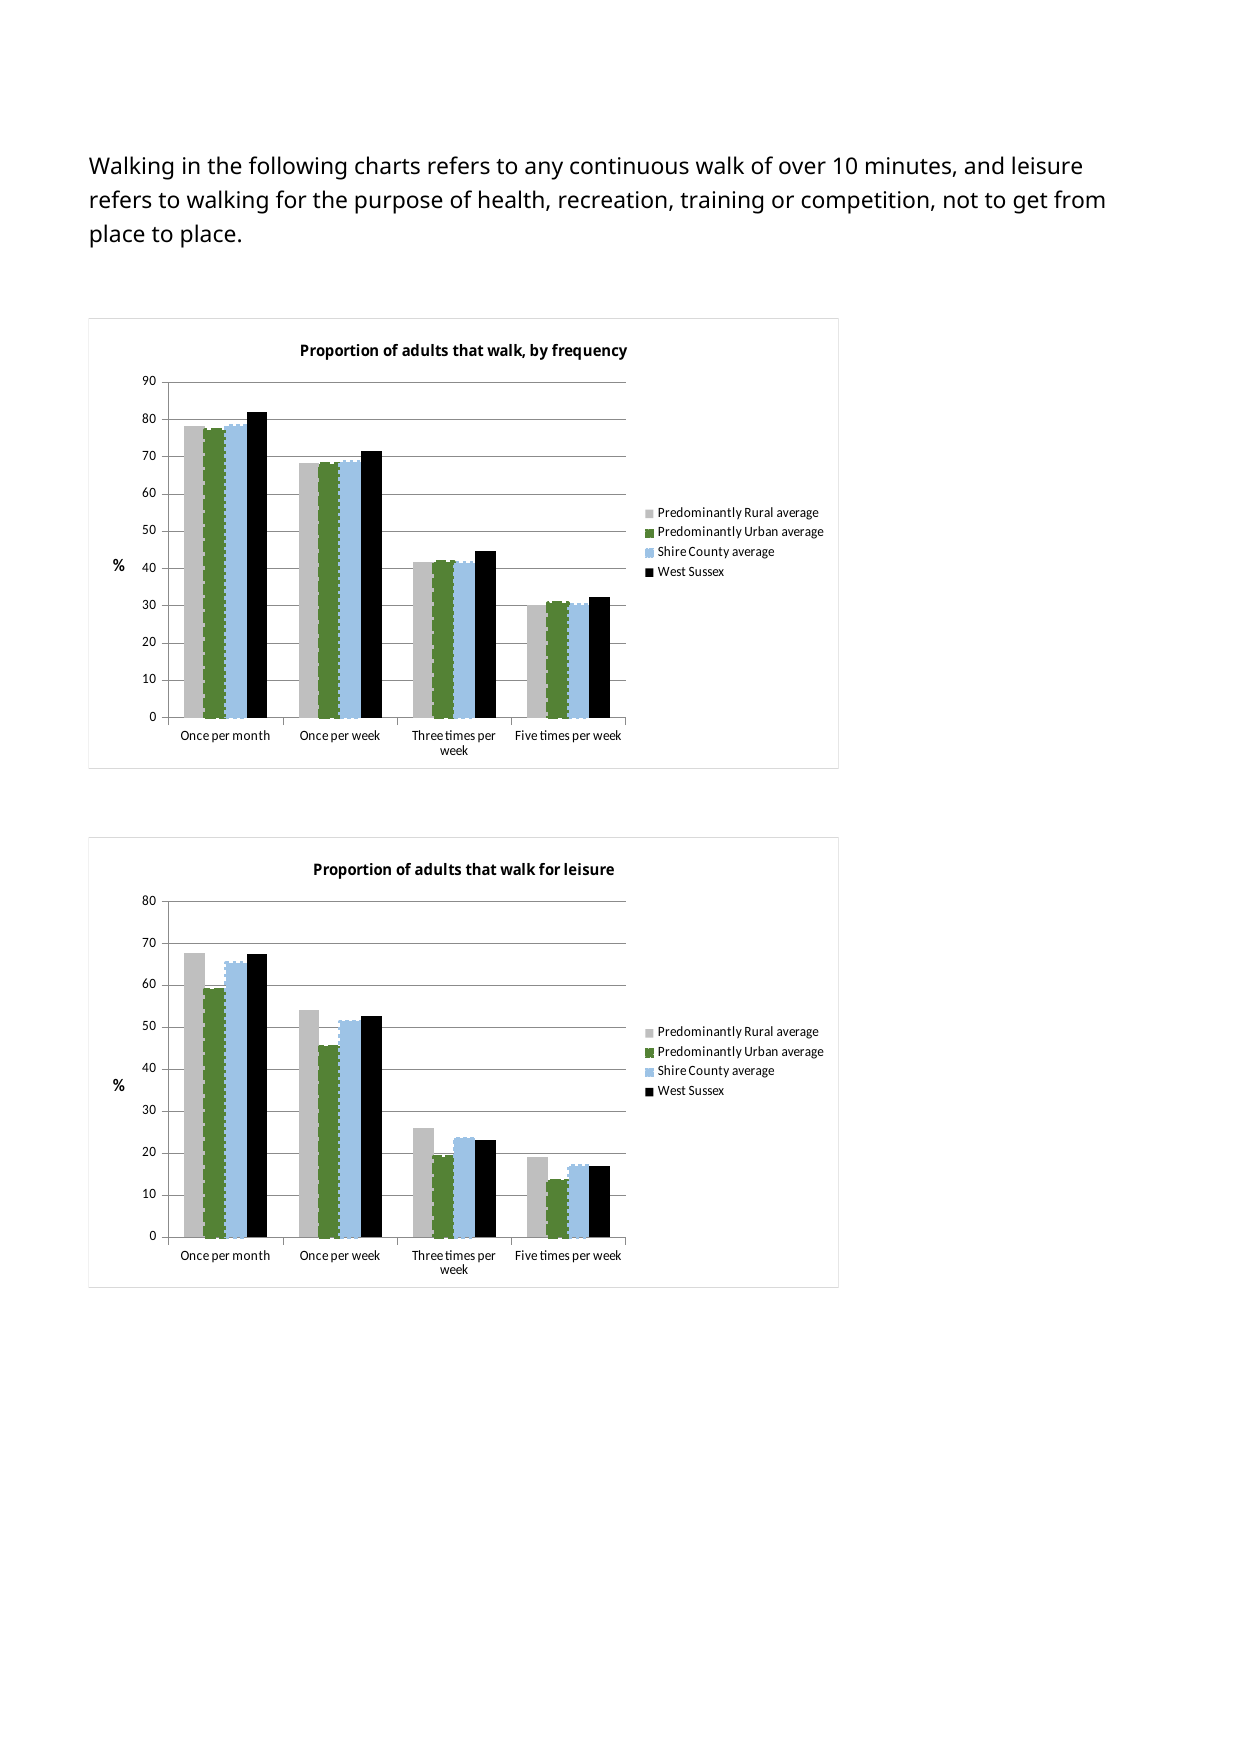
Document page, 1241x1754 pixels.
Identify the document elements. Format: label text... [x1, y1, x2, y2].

text Walking in the following charts refers to any continuous walk of over 10 minutes, and leisure refers to walking for the purpose of health, recreation, training or competition, not to get from place to place. [89, 150, 1152, 249]
